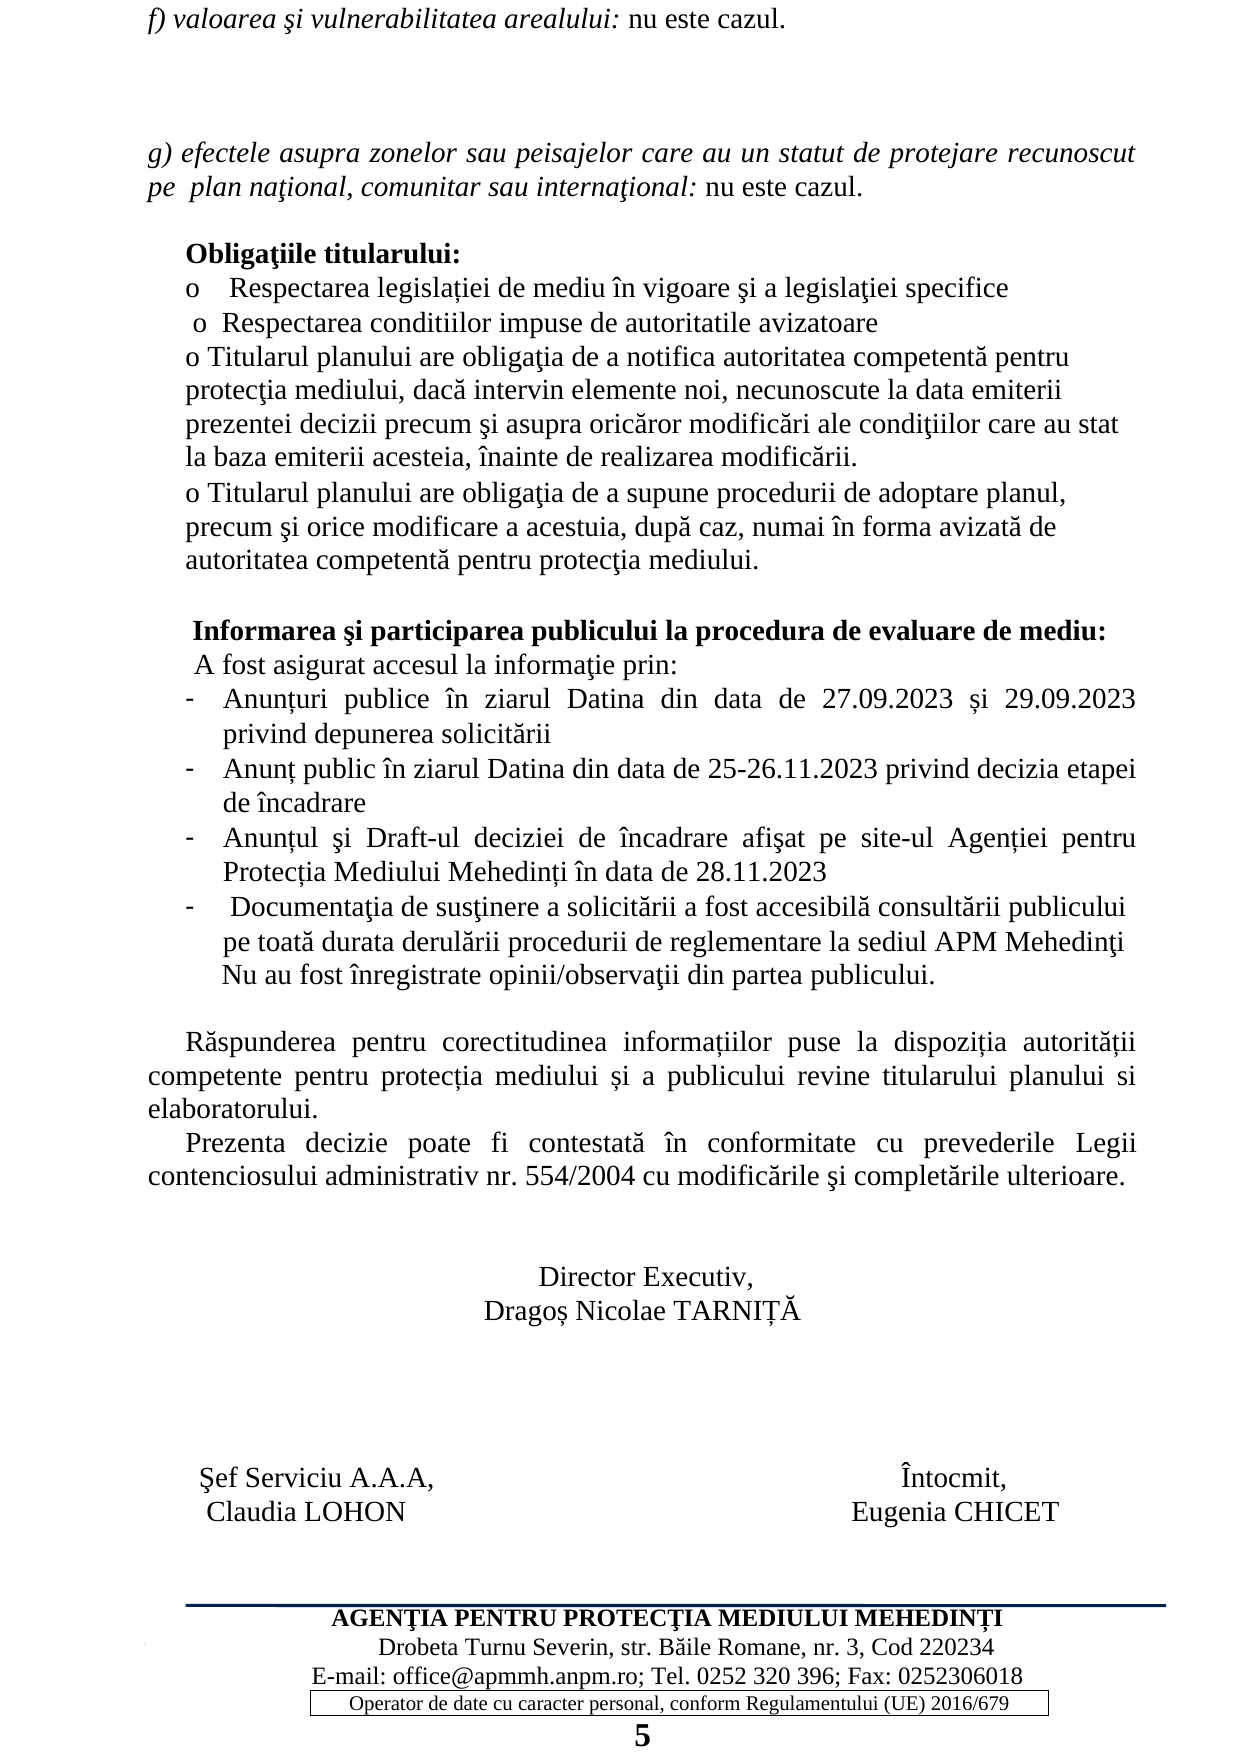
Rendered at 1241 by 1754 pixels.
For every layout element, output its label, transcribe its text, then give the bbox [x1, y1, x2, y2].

text f) valoarea şi vulnerabilitatea arealului: nu este cazul. [148, 1, 1137, 35]
text A fost asigurat accesul la informaţie prin: [193, 647, 1137, 681]
text Informarea şi participarea publicului la procedura de evaluare de mediu: [148, 613, 1137, 647]
text Obligaţiile titularului: [185, 236, 1137, 270]
list Documentaţia de susţinere a solicitării a fost accesibilă consultării publicului pe toată durata derulării procedurii de reglementare la sediul APM Mehedinţi [185, 888, 1137, 957]
text Şef Serviciu A.A.A, Întocmit, [148, 1460, 1137, 1494]
text Dragoș Nicolae TARNIȚĂ [148, 1293, 1137, 1326]
text Director Executiv, [148, 1259, 1137, 1293]
text Claudia LOHON Eugenia CHICET [148, 1494, 1137, 1527]
list Anunțuri publice în ziarul Datina din data de 27.09.2023 și 29.09.2023 privind depunerea solicitării [185, 681, 1137, 750]
text Prezenta decizie poate fi contestată în conformitate cu prevederile [148, 1125, 1137, 1192]
text o Respectarea legislației de mediu în vigoare şi a legislaţiei specifice [185, 270, 1137, 303]
text g) efectele asupra zonelor sau peisajelor care au un statut de protejare recunoscut pe plan naţional, comunitar sau internaţional: nu este cazul. [148, 136, 1137, 203]
text o Respectarea conditiilor impuse de autoritatile avizatoare [185, 305, 1137, 339]
text Răspunderea pentru corectitudinea informațiilor puse la dispoziția autorității competente pentru protecția mediului și a publicului revine titularului planului si elaboratorului. [148, 1024, 1137, 1125]
text o Titularul planului are obligaţia de a supune procedurii de adoptare planul, precum şi orice modificare a acestuia, după caz, numai în forma avizată de autoritatea competentă pentru protecţia mediului. [185, 475, 1137, 576]
text o Titularul planului are obligaţia de a notifica autoritatea competentă pentru protecţia mediului, dacă intervin elemente noi, necunoscute la data emiterii prezentei decizii precum şi asupra oricăror modificări ale condiţiilor care au stat la baza emiterii acesteia, înainte de realizarea modificării. [185, 339, 1137, 473]
text Nu au fost înregistrate opinii/observaţii din partea publicului. [185, 957, 1137, 991]
list Anunțul şi Draft-ul deciziei de încadrare afişat pe site-ul Agenției pentru Protecția Mediului Mehedinți în data de 28.11.2023 [185, 819, 1137, 888]
list Anunț public în ziarul Datina din data de 25-26.11.2023 privind decizia etapei de încadrare [185, 750, 1137, 819]
